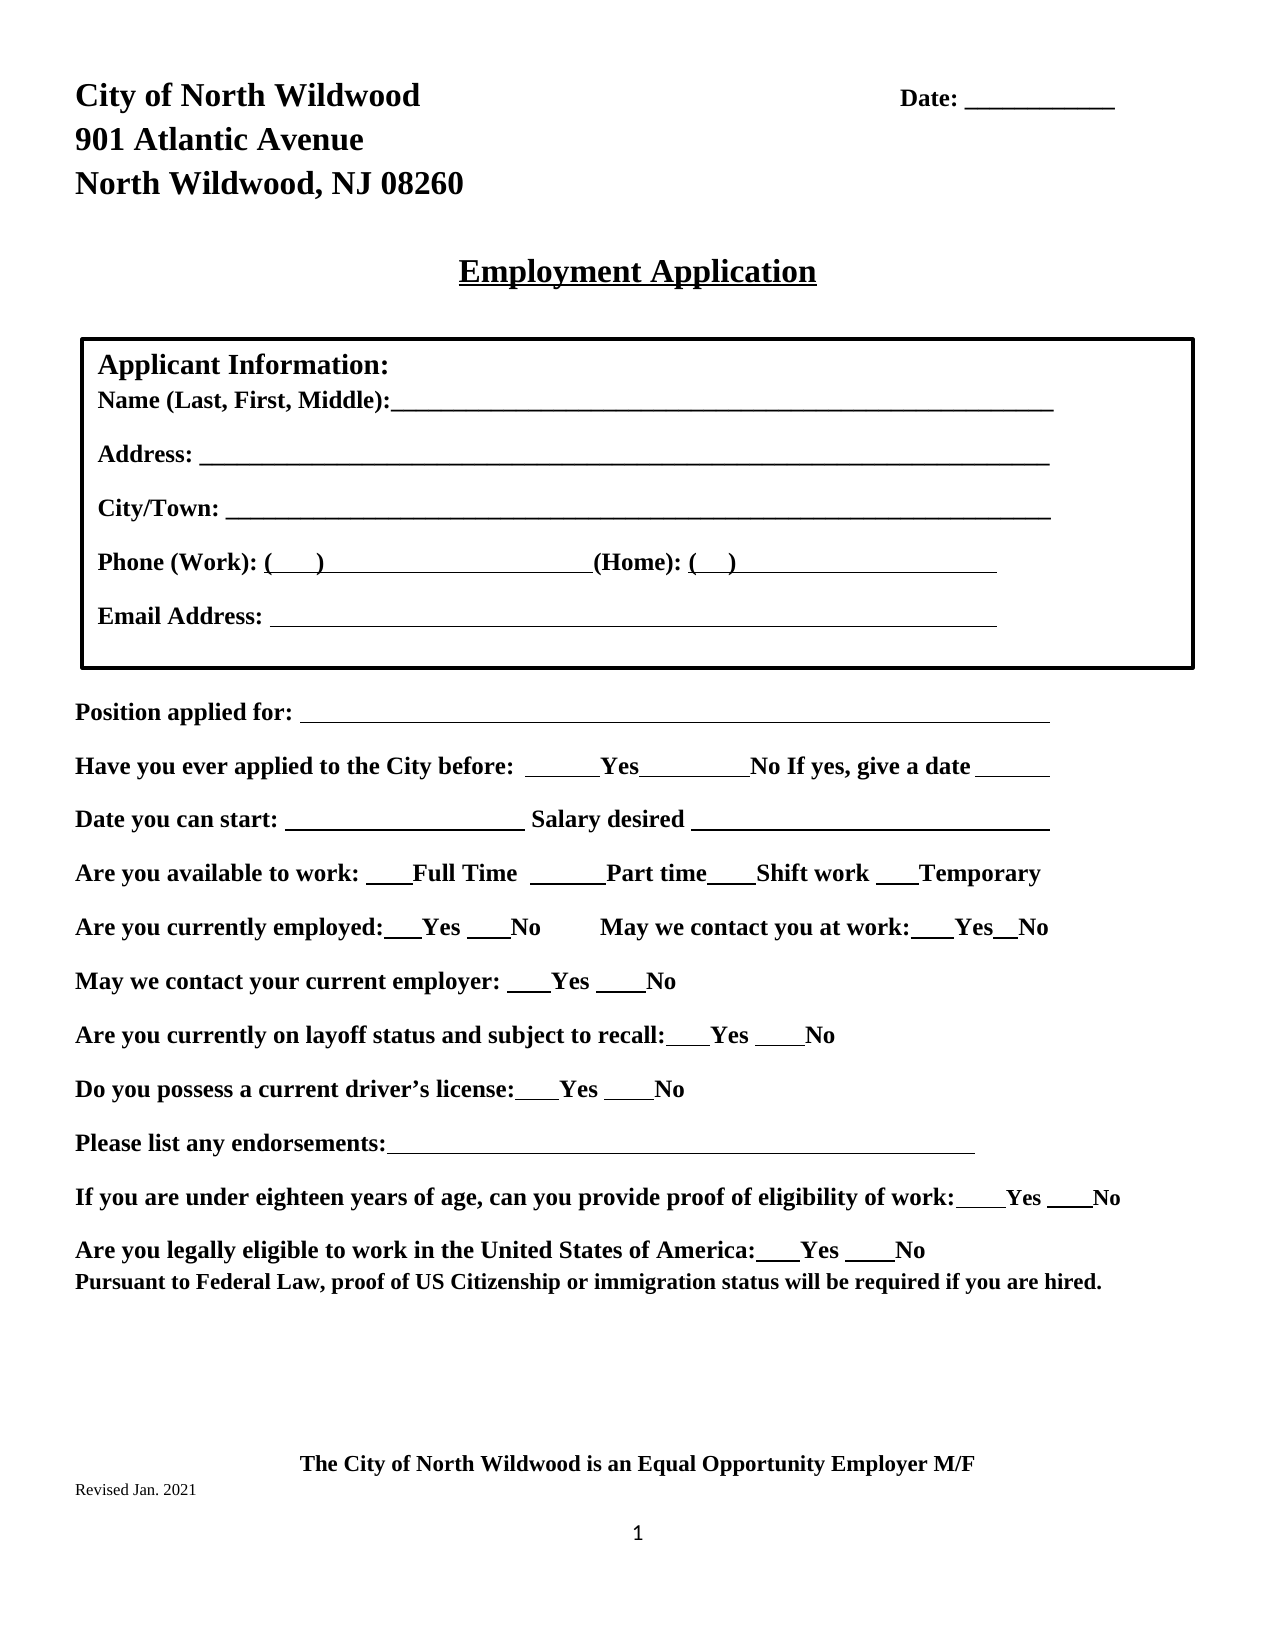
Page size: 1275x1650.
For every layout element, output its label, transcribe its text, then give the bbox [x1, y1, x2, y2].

text Do you possess a current driver’s license: Yes No [75, 1074, 1200, 1103]
text Date you can start: Salary desired [75, 804, 1200, 833]
text The City of North Wildwood is an Equal Opportunity Employer M/F [75, 1450, 1200, 1476]
text Pursuant to Federal Law, proof of US Citizenship or immigration status will be required if you are hired. [75, 1268, 1200, 1295]
text May we contact your current employer: Yes No [75, 966, 1200, 995]
text Please list any endorsements: [75, 1128, 1200, 1156]
text Are you currently employed: Yes No May we contact you at work: Yes No [75, 912, 1200, 941]
text Position applied for: [75, 697, 1200, 726]
text North Wildwood, NJ 08260 [75, 163, 1200, 201]
text If you are under eighteen years of age, can you provide proof of eligibility of work: Yes No [75, 1182, 1200, 1210]
text Are you currently on layoff status and subject to recall: Yes No [75, 1020, 1200, 1049]
text Are you legally eligible to work in the United States of America: Yes No [75, 1235, 1200, 1264]
text City of North Wildwood Date: ____________ [75, 75, 1200, 113]
text Revised Jan. 2021 [75, 1480, 1200, 1499]
text Are you available to work: Full Time Part time Shift work Temporary [75, 858, 1200, 887]
text Have you ever applied to the City before: Yes No If yes, give a date [75, 751, 1200, 779]
text 901 Atlantic Avenue [75, 119, 1200, 157]
text Employment Application [75, 251, 1200, 289]
